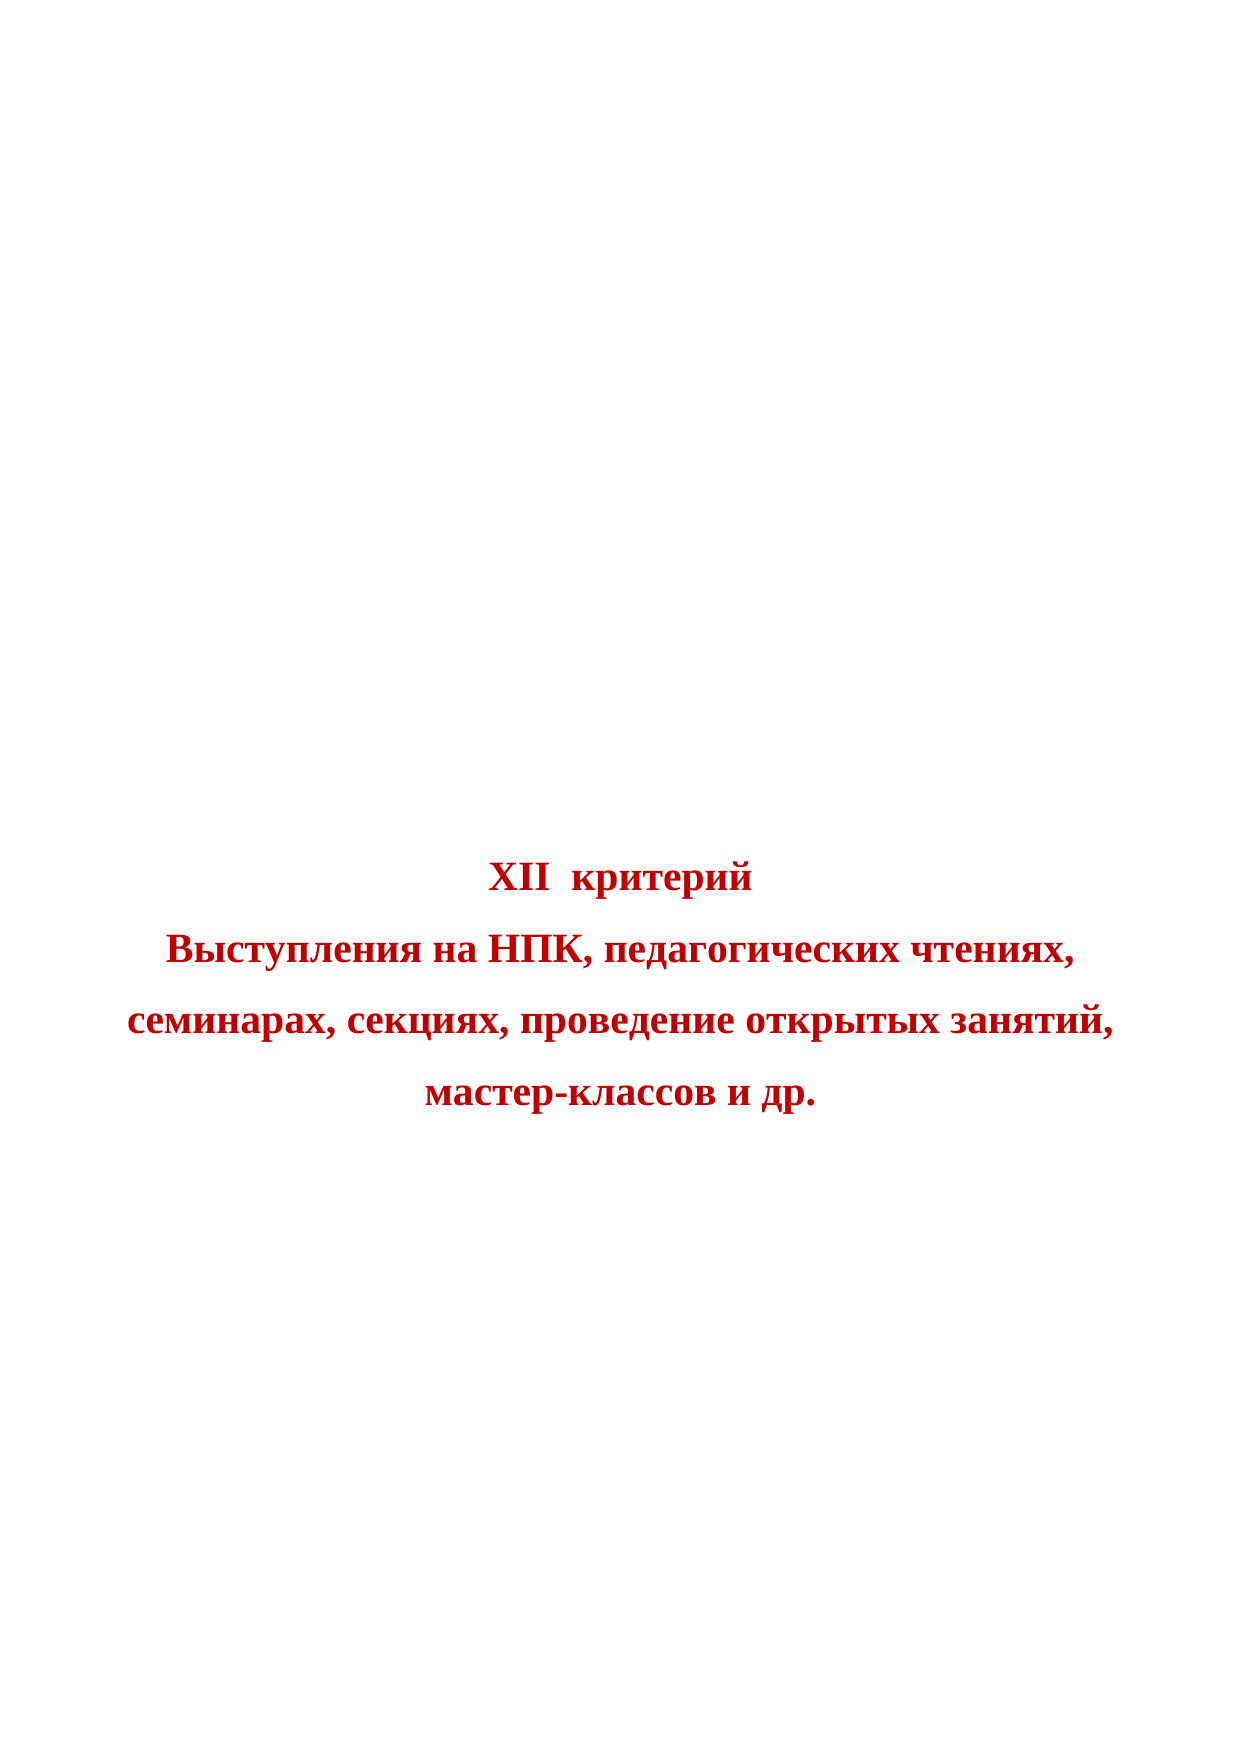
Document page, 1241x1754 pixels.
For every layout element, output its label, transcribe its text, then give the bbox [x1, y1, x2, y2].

text XII критерий [89, 851, 1152, 899]
text Выступления на НПК, педагогических чтениях, семинарах, секциях, проведение открытых занятий, мастер-классов и др. [89, 923, 1152, 1115]
